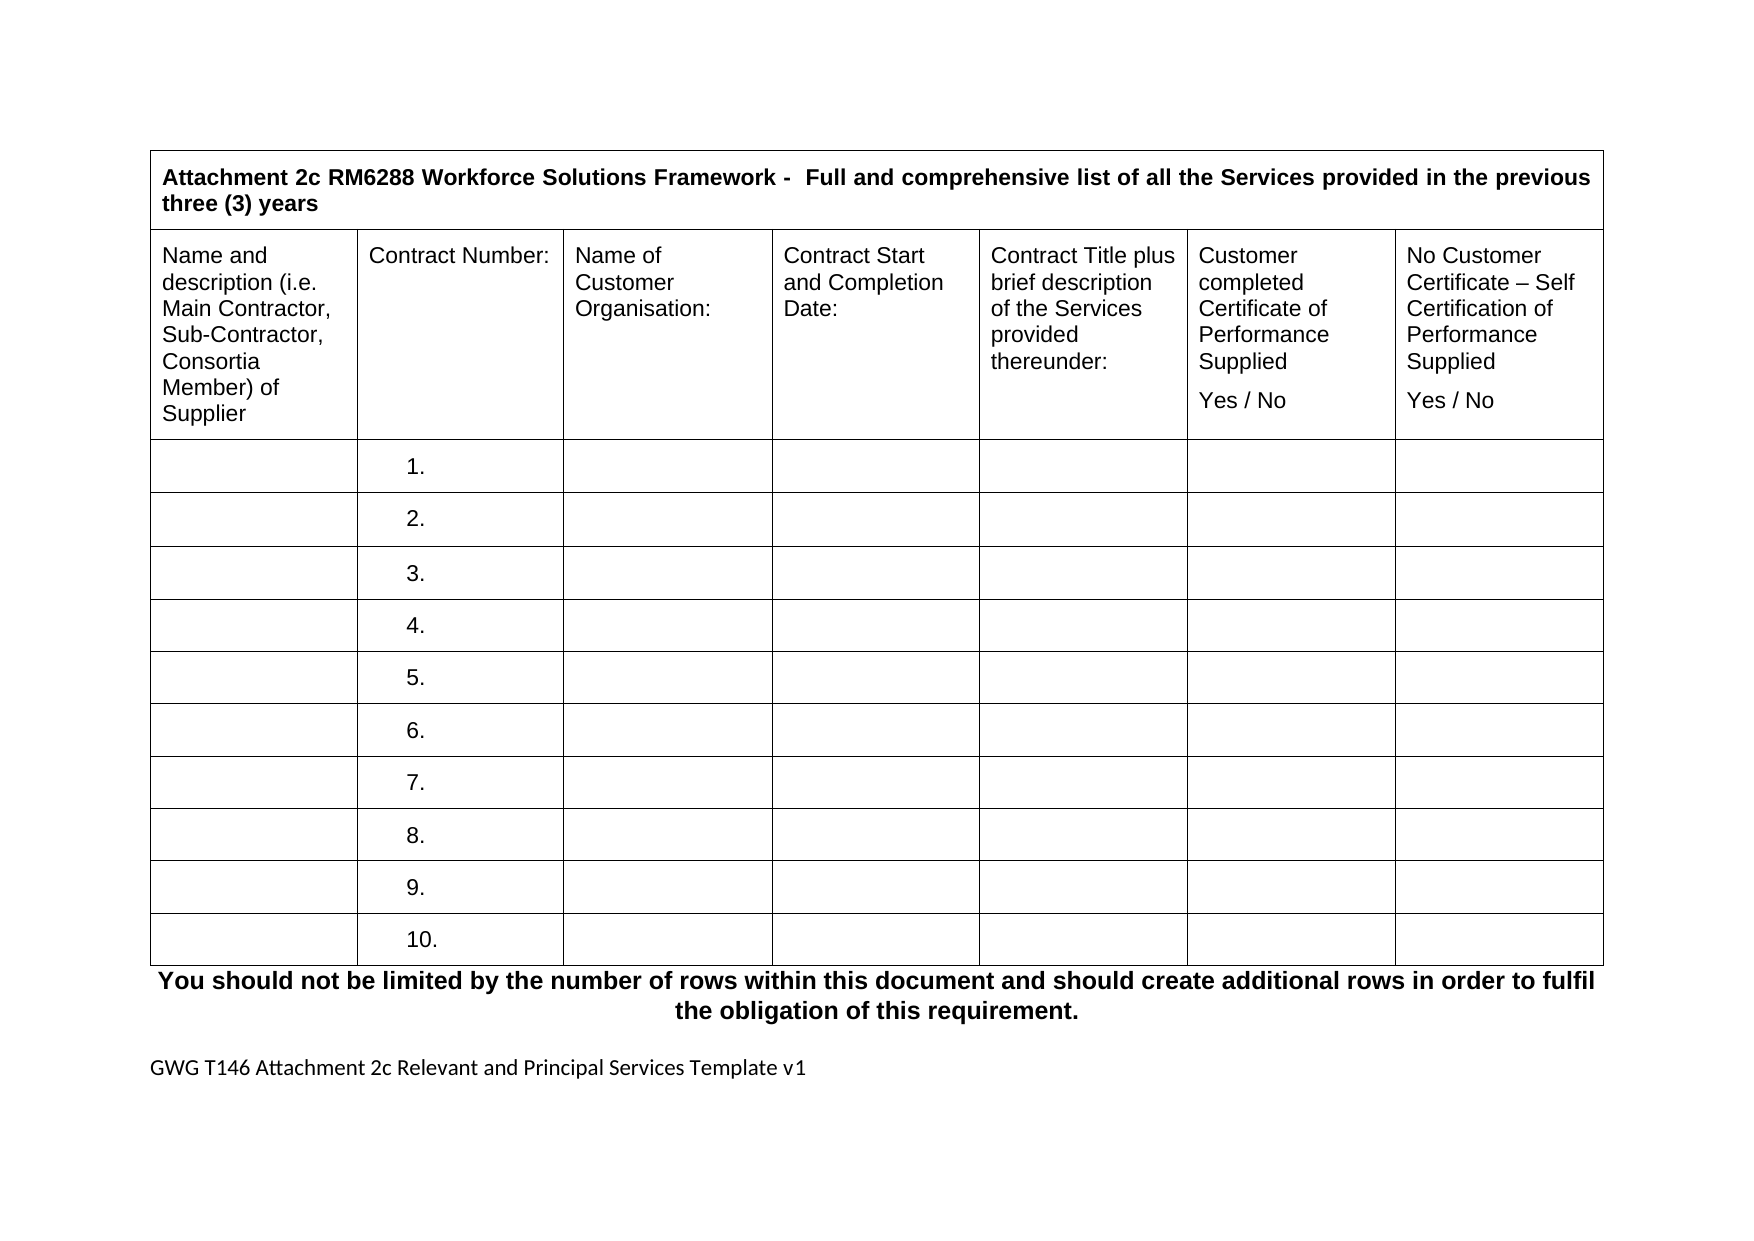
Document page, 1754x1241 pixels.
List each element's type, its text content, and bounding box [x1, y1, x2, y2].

table_cell [773, 914, 979, 965]
table_cell [151, 440, 357, 492]
table_cell Contract Title plus brief description of the Services provided thereunder: [980, 230, 1187, 439]
table_cell [358, 757, 563, 808]
table_cell [773, 704, 979, 756]
table_cell [1396, 493, 1603, 546]
table_cell No Customer Certificate – Self Certification of Performance Supplied Yes / No [1396, 230, 1603, 439]
table_cell [980, 861, 1187, 913]
table_cell [1188, 704, 1395, 756]
table_cell [358, 914, 563, 965]
table_cell [358, 493, 563, 546]
table_header Attachment 2c RM6288 Workforce Solutions Framework - Full and comprehensive list of all the Services provided in the previous three (3) years [151, 151, 1603, 229]
table_cell [358, 861, 563, 913]
table_cell [1396, 652, 1603, 703]
table_cell [1188, 809, 1395, 860]
table_cell [980, 757, 1187, 808]
table_cell Name and description (i.e. Main Contractor, Sub-Contractor, Consortia Member) of Supplier [151, 230, 357, 439]
table_cell [980, 914, 1187, 965]
table_cell [1396, 440, 1603, 492]
table_cell [564, 493, 772, 546]
table_cell [980, 600, 1187, 651]
table_cell [980, 809, 1187, 860]
table_cell [151, 493, 357, 546]
table_cell [773, 547, 979, 598]
table_cell Name of Customer Organisation: [564, 230, 772, 439]
table_cell [773, 493, 979, 546]
table_cell [1396, 809, 1603, 860]
table_cell [1396, 757, 1603, 808]
table_cell [1188, 440, 1395, 492]
table_cell [1188, 914, 1395, 965]
table_cell [980, 440, 1187, 492]
table_cell Customer completed Certificate of Performance Supplied Yes / No [1188, 230, 1395, 439]
table_cell [151, 704, 357, 756]
table_cell [773, 600, 979, 651]
table_cell [564, 600, 772, 651]
table_cell [773, 861, 979, 913]
table_cell [151, 600, 357, 651]
table_cell [564, 914, 772, 965]
table_cell [564, 547, 772, 598]
table_cell Contract Start and Completion Date: [773, 230, 979, 439]
table_cell [1396, 914, 1603, 965]
table_cell [980, 652, 1187, 703]
table_cell [564, 704, 772, 756]
table_cell [1396, 547, 1603, 598]
table_cell [773, 809, 979, 860]
table_cell [358, 600, 563, 651]
table_cell [1188, 547, 1395, 598]
table_cell [151, 809, 357, 860]
table_cell [564, 861, 772, 913]
table_cell [151, 914, 357, 965]
table_cell [564, 440, 772, 492]
text You should not be limited by the number of rows within this document and should create additional rows in order to fulfil the obligation of this requirement. [150, 966, 1604, 1024]
table_cell [1396, 704, 1603, 756]
table_cell [151, 757, 357, 808]
table_cell [1188, 600, 1395, 651]
table_cell [358, 809, 563, 860]
table_cell [358, 547, 563, 598]
table_cell [980, 704, 1187, 756]
table_cell [151, 861, 357, 913]
table_cell [564, 652, 772, 703]
table_cell [358, 440, 563, 492]
table_cell [773, 440, 979, 492]
table_cell [151, 547, 357, 598]
table_cell [1396, 600, 1603, 651]
table_cell [564, 757, 772, 808]
table_cell [358, 704, 563, 756]
table_cell [773, 757, 979, 808]
table_cell [358, 652, 563, 703]
table_cell [1396, 861, 1603, 913]
table_cell [980, 547, 1187, 598]
table_cell [1188, 757, 1395, 808]
table_cell [1188, 493, 1395, 546]
table_cell [564, 809, 772, 860]
table_cell [773, 652, 979, 703]
table_cell [980, 493, 1187, 546]
table_cell [1188, 861, 1395, 913]
table_cell [151, 652, 357, 703]
table_cell [1188, 652, 1395, 703]
table_cell Contract Number: [358, 230, 563, 439]
